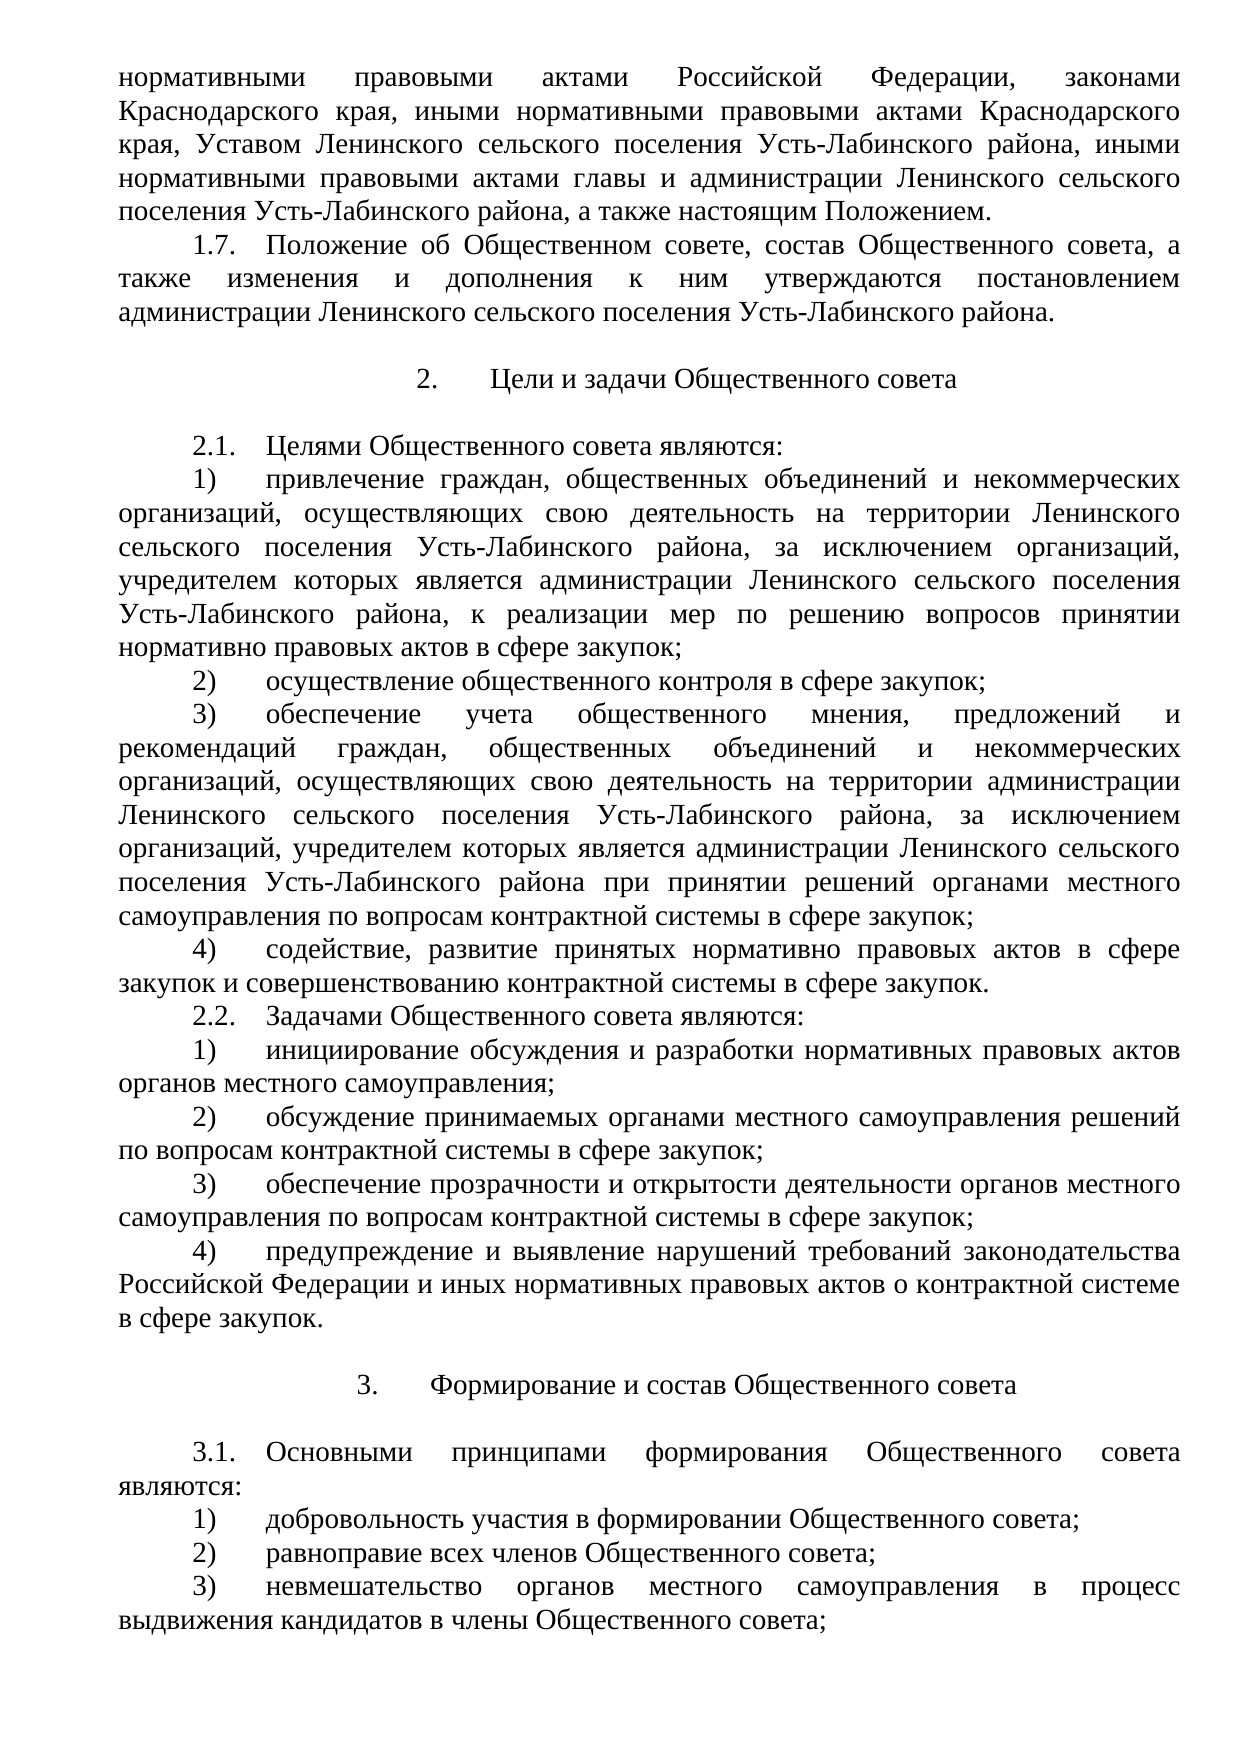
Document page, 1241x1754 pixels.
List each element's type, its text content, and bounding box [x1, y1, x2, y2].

list осуществление общественного контроля в сфере закупок; [118, 663, 1181, 696]
list Формирование и состав Общественного совета [118, 1367, 1181, 1401]
list Основными принципами формирования Общественного совета являются: [118, 1434, 1181, 1501]
list привлечение граждан, общественных объединений и некоммерческих организаций, осуществляющих свою деятельность на территории Ленинского сельского поселения Усть-Лабинского района, за исключением организаций, учредителем которых является администрации Ленинского сельского поселения Усть-Лабинского района, к реализации мер по решению вопросов принятии нормативно правовых актов в сфере закупок; [118, 462, 1181, 663]
list инициирование обсуждения и разработки нормативных правовых актов органов местного самоуправления; [118, 1032, 1181, 1099]
list добровольность участия в формировании Общественного совета; [118, 1501, 1181, 1535]
list равноправие всех членов Общественного совета; [118, 1535, 1181, 1568]
list невмешательство органов местного самоуправления в процесс выдвижения кандидатов в члены Общественного совета; [118, 1568, 1181, 1636]
list Цели и задачи Общественного совета [118, 361, 1181, 394]
list предупреждение и выявление нарушений требований законодательства Российской Федерации и иных нормативных правовых актов о контрактной системе в сфере закупок. [118, 1233, 1181, 1334]
list обеспечение прозрачности и открытости деятельности органов местного самоуправления по вопросам контрактной системы в сфере закупок; [118, 1166, 1181, 1233]
list обеспечение учета общественного мнения, предложений и рекомендаций граждан, общественных объединений и некоммерческих организаций, осуществляющих свою деятельность на территории администрации Ленинского сельского поселения Усть-Лабинского района, за исключением организаций, учредителем которых является администрации Ленинского сельского поселения Усть-Лабинского района при принятии решений органами местного самоуправления по вопросам контрактной системы в сфере закупок; [118, 696, 1181, 931]
list содействие, развитие принятых нормативно правовых актов в сфере закупок и совершенствованию контрактной системы в сфере закупок. [118, 931, 1181, 998]
list Задачами Общественного совета являются: [118, 998, 1181, 1032]
list Целями Общественного совета являются: [118, 428, 1181, 462]
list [118, 59, 1181, 227]
list Положение об Общественном совете, состав Общественного совета, а также изменения и дополнения к ним утверждаются постановлением администрации Ленинского сельского поселения Усть-Лабинского района. [118, 227, 1181, 327]
list обсуждение принимаемых органами местного самоуправления решений по вопросам контрактной системы в сфере закупок; [118, 1099, 1181, 1166]
